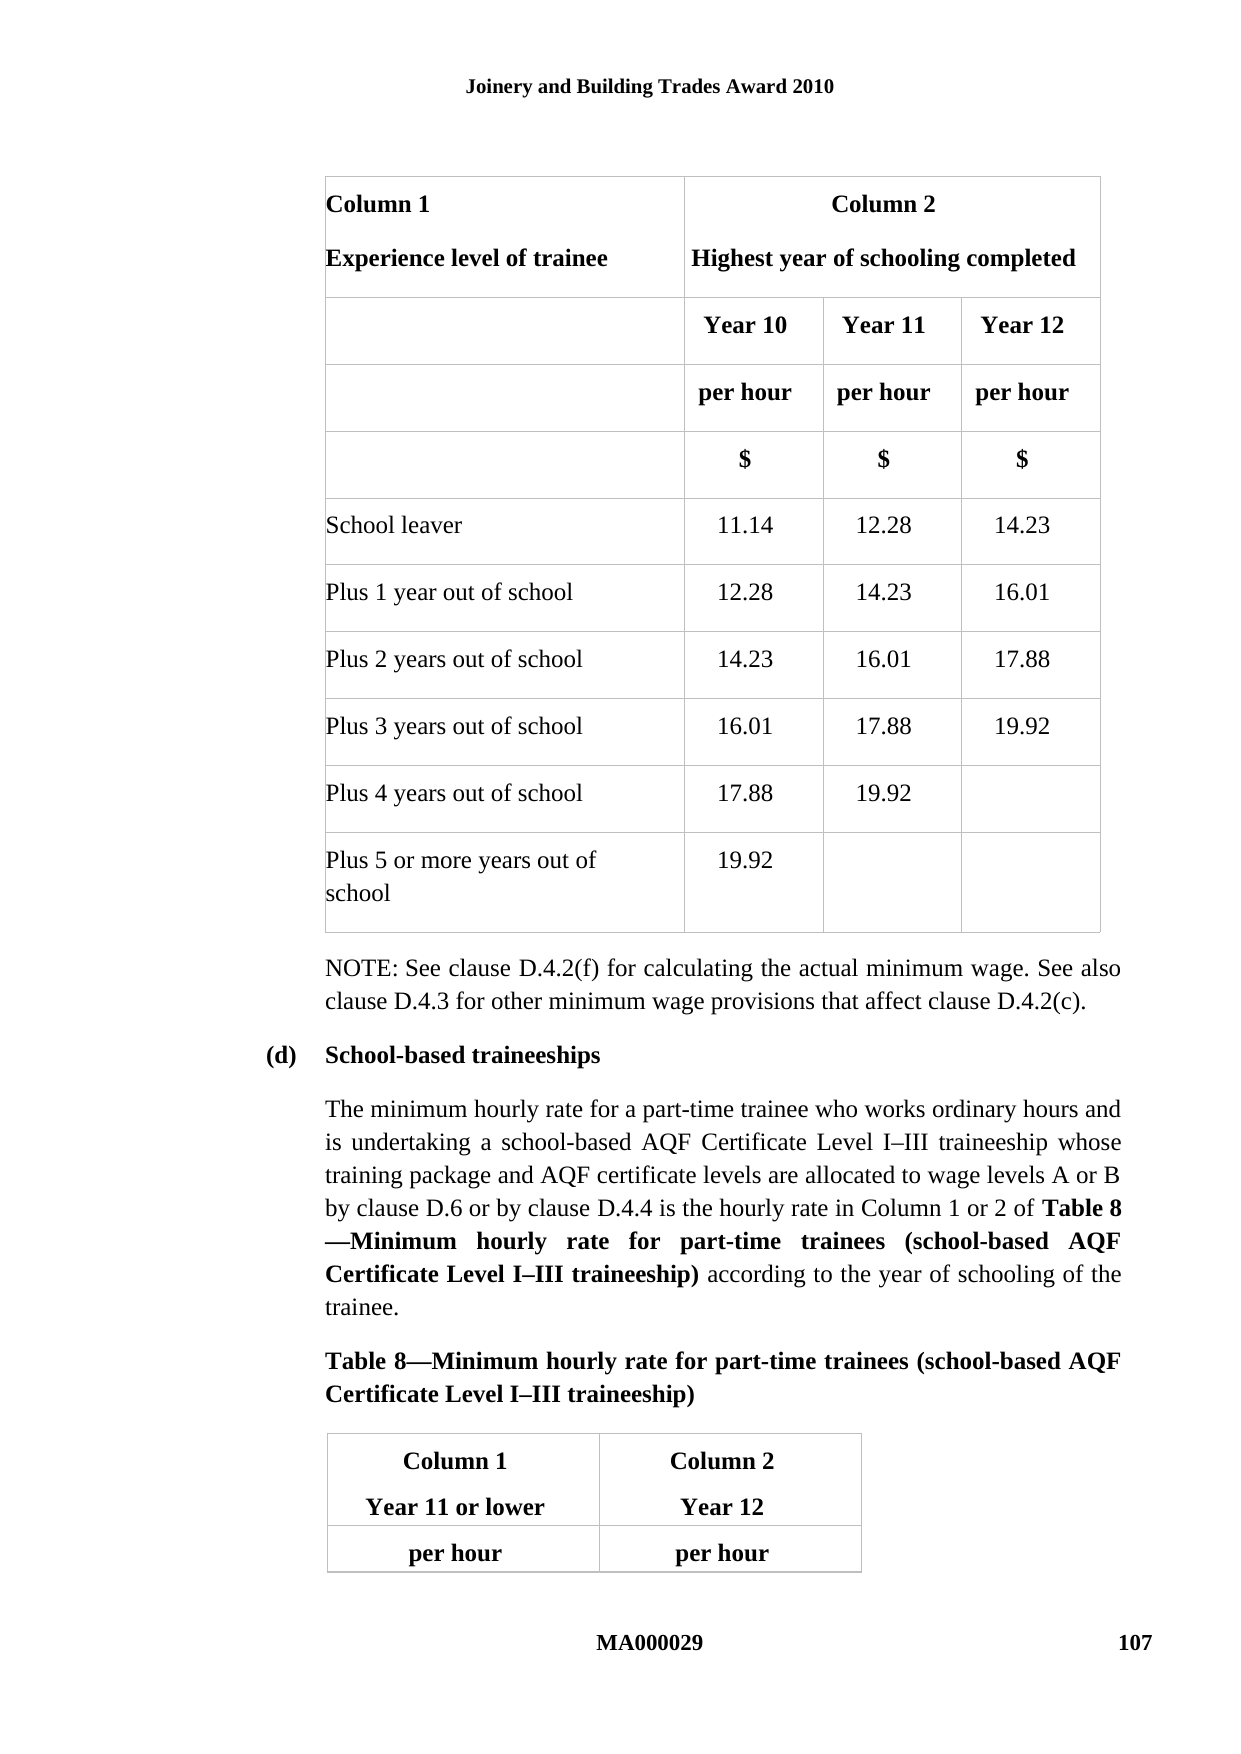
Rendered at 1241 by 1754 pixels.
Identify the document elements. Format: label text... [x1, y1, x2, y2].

table_cell [326, 298, 684, 364]
table_cell 12.28 [685, 565, 823, 631]
table_cell [326, 365, 684, 431]
table_cell Year 10 [685, 298, 823, 364]
table_cell 16.01 [824, 632, 961, 698]
table_cell Plus 4 years out of school [326, 766, 684, 832]
table_cell 11.14 [685, 499, 823, 564]
text The minimum hourly rate for a part-time trainee who works ordinary hours and is undertaking a school-based AQF Certificate Level I–III traineeship whose training package and AQF certificate levels are allocated to wage levels A or B by clause D.6 or by clause D.4.4 is the hourly rate in Column 1 or 2 of Table 8—Minimum hourly rate for part-time trainees (school-based AQF Certificate Level I–III traineeship) according to the year of schooling of the trainee. [325, 1094, 1122, 1321]
table_cell Plus 3 years out of school [326, 699, 684, 765]
table_cell Plus 5 or more years out of school [326, 833, 684, 932]
table_cell 17.88 [962, 632, 1100, 698]
text NOTE: See clause D.4.2(f) for calculating the actual minimum wage. See also clause D.4.3 for other minimum wage provisions that affect clause D.4.2(c). [325, 953, 1122, 1015]
text School-based traineeships [266, 1040, 1122, 1069]
table_cell Plus 2 years out of school [326, 632, 684, 698]
table_cell Plus 1 year out of school [326, 565, 684, 631]
table_cell per hour [685, 365, 823, 431]
table_cell per hour [600, 1526, 861, 1571]
table_cell 12.28 [824, 499, 961, 564]
table_cell per hour [328, 1526, 599, 1571]
table_cell Year 11 [824, 298, 961, 364]
table_header Column 1 Year 11 or lower [328, 1434, 599, 1525]
table_cell [824, 833, 961, 932]
table_cell per hour [962, 365, 1100, 431]
text Table 8—Minimum hourly rate for part-time trainees (school-based AQF Certificate Level I–III traineeship) [325, 1346, 1122, 1408]
table_cell 14.23 [685, 632, 823, 698]
table_cell 19.92 [962, 699, 1100, 765]
table_cell $ [685, 432, 823, 497]
table_cell 19.92 [685, 833, 823, 932]
table_cell 14.23 [962, 499, 1100, 564]
table_cell 16.01 [962, 565, 1100, 631]
table_header Column 1 Experience level of trainee [326, 177, 684, 297]
table_cell 19.92 [824, 766, 961, 832]
table_cell [962, 833, 1100, 932]
table_cell 14.23 [824, 565, 961, 631]
table_cell Year 12 [962, 298, 1100, 364]
table_cell $ [824, 432, 961, 497]
table_cell 17.88 [824, 699, 961, 765]
table_cell 16.01 [685, 699, 823, 765]
table_cell [962, 766, 1100, 832]
table_cell per hour [824, 365, 961, 431]
table_cell [326, 432, 684, 497]
table_header Column 2 Highest year of schooling completed [685, 177, 1100, 297]
table_cell $ [962, 432, 1100, 497]
table_cell School leaver [326, 499, 684, 564]
table_cell 17.88 [685, 766, 823, 832]
table_header Column 2 Year 12 [600, 1434, 861, 1525]
